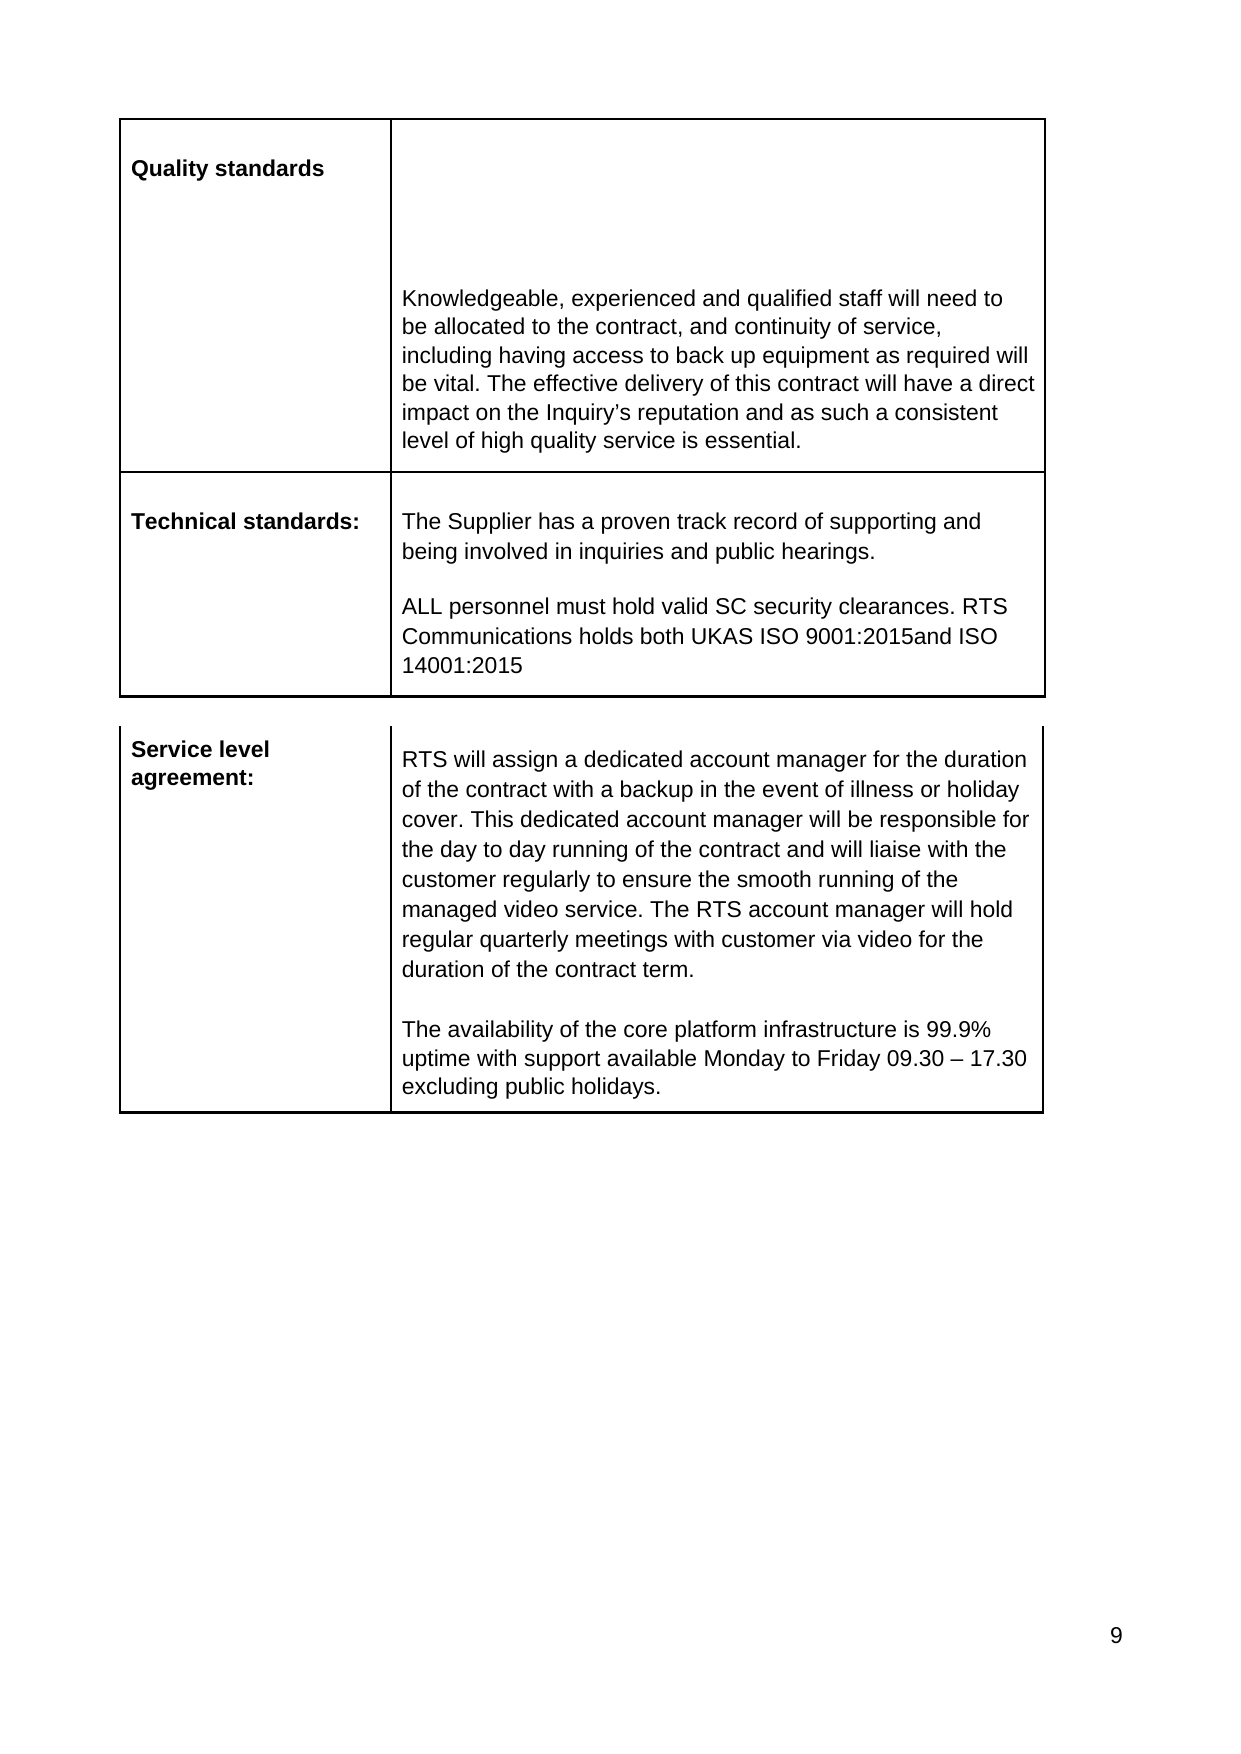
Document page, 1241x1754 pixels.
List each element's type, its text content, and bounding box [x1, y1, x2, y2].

table_header Service level agreement: [121, 726, 390, 1111]
table_header RTS will assign a dedicated account manager for the duration of the contract with a backup in the event of illness or holiday cover. This dedicated account manager will be responsible for the day to day running of the contract and will liaise with the customer regularly to ensure the smooth running of the managed video service. The RTS account manager will hold regular quarterly meetings with customer via video for the duration of the contract term. The availability of the core platform infrastructure is 99.9% uptime with support available Monday to Friday 09.30 – 17.30 excluding public holidays. [392, 726, 1042, 1111]
table_cell Quality standards [121, 120, 390, 471]
table_cell The Supplier has a proven track record of supporting and being involved in inquiries and public hearings. ALL personnel must hold valid SC security clearances. RTS Communications holds both UKAS ISO 9001:2015and ISO 14001:2015 [392, 473, 1044, 695]
table_cell Technical standards: [121, 473, 390, 695]
table_cell Knowledgeable, experienced and qualified staff will need to be allocated to the contract, and continuity of service, including having access to back up equipment as required will be vital. The effective delivery of this contract will have a direct impact on the Inquiry’s reputation and as such a consistent level of high quality service is essential. [392, 120, 1044, 471]
